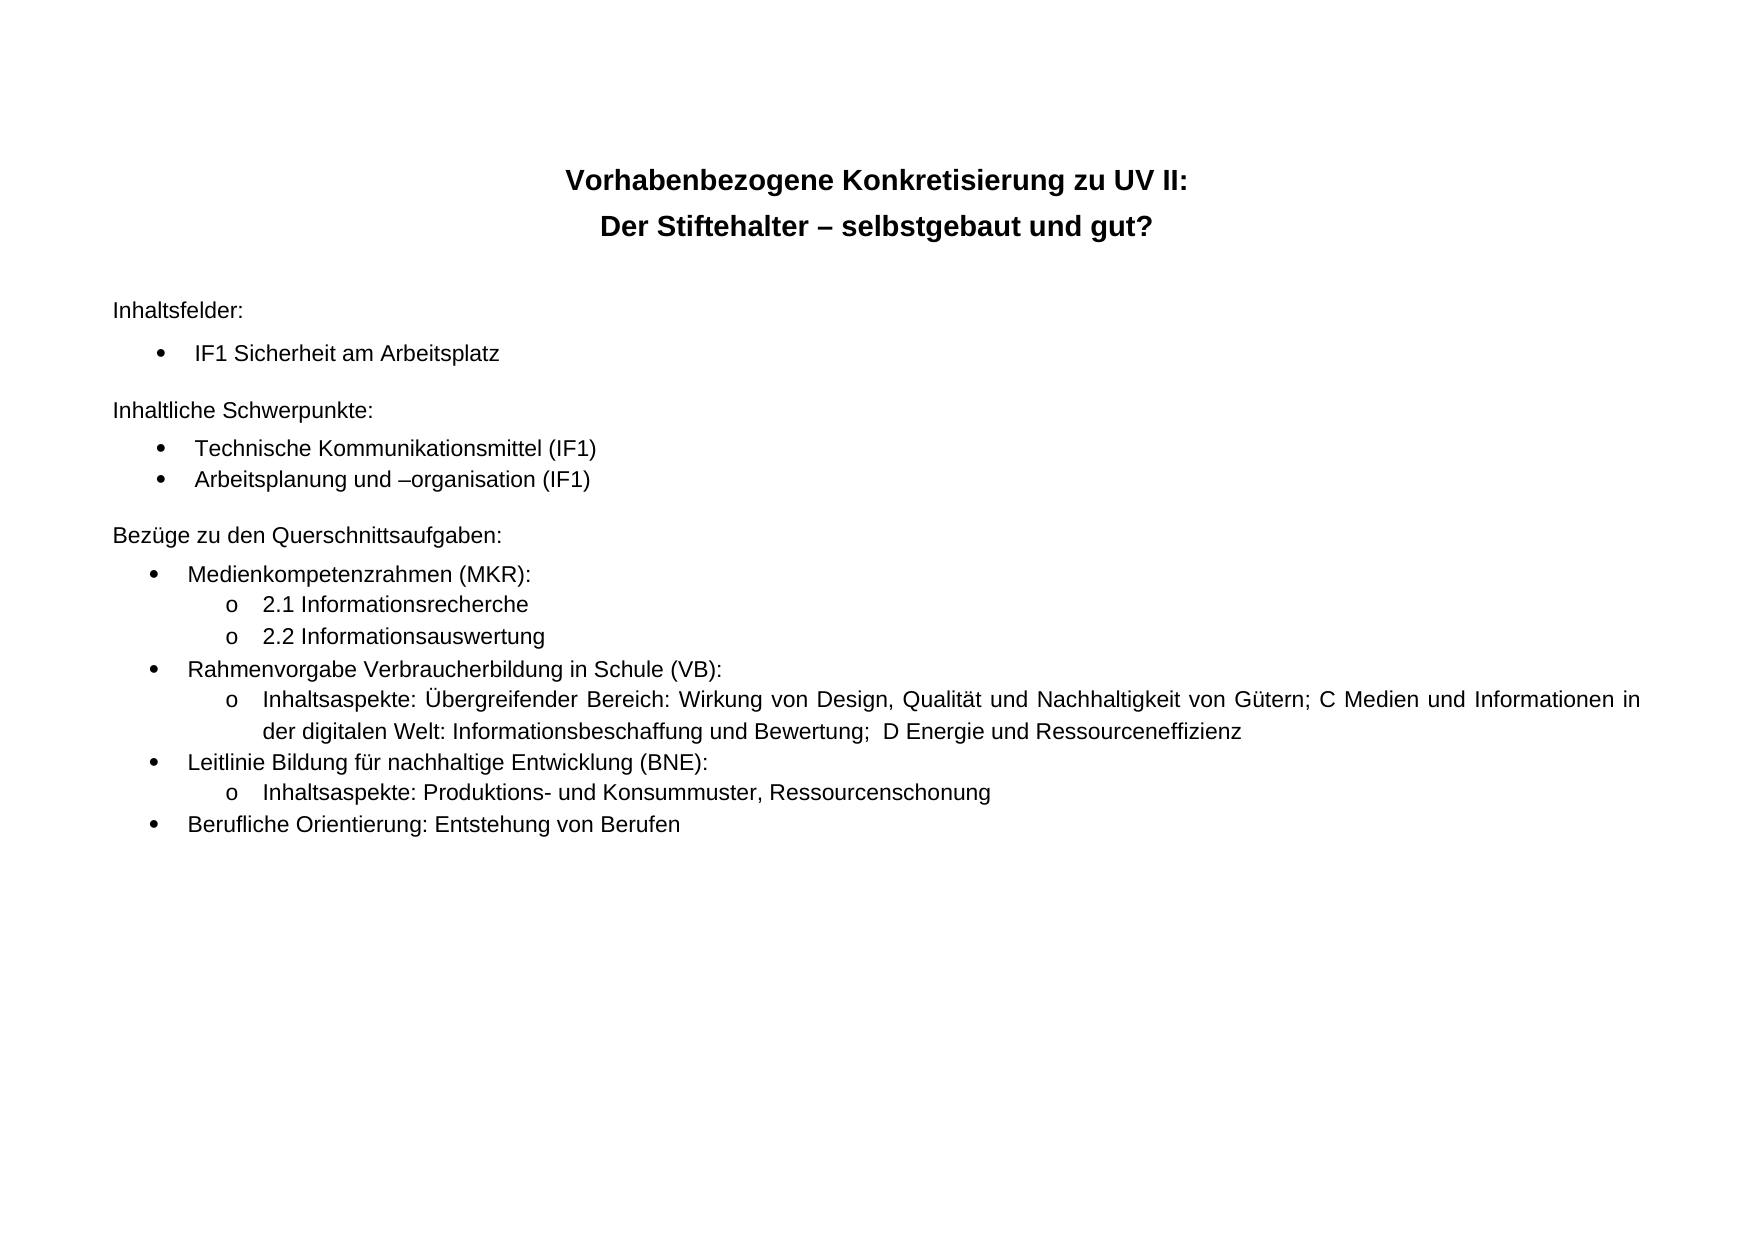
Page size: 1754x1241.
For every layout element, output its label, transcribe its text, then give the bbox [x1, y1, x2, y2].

list Leitlinie Bildung für nachhaltige Entwicklung (BNE): [150, 748, 1641, 775]
list IF1 Sicherheit am Arbeitsplatz [157, 340, 1641, 366]
list Arbeitsplanung und –organisation (IF1) [157, 466, 1641, 492]
text Der Stiftehalter – selbstgebaut und gut? [112, 208, 1641, 242]
list 2.1 Informationsrecherche [225, 591, 1641, 619]
text Inhaltsfelder: [112, 297, 1641, 324]
list Inhaltsaspekte: Produktions- und Konsummuster, Ressourcenschonung [225, 779, 1641, 807]
list Medienkompetenzrahmen (MKR): [150, 561, 1641, 587]
text Inhaltliche Schwerpunkte: [112, 397, 1641, 423]
list 2.2 Informationsauswertung [225, 623, 1641, 652]
list Bezüge zu den Querschnittsaufgaben: [112, 522, 1641, 548]
list Berufliche Orientierung: Entstehung von Berufen [150, 811, 1641, 837]
list Rahmenvorgabe Verbraucherbildung in Schule (VB): [150, 656, 1641, 682]
list Technische Kommunikationsmittel (IF1) [157, 435, 1641, 462]
list Inhaltsaspekte: Übergreifender Bereich: Wirkung von Design, Qualität und Nachhaltigkeit von Gütern; C Medien und Informationen in der digitalen Welt: Informationsbeschaffung und Bewertung; D Energie und Ressourceneffizienz [225, 686, 1641, 744]
text Vorhabenbezogene Konkretisierung zu UV II: [112, 162, 1641, 196]
